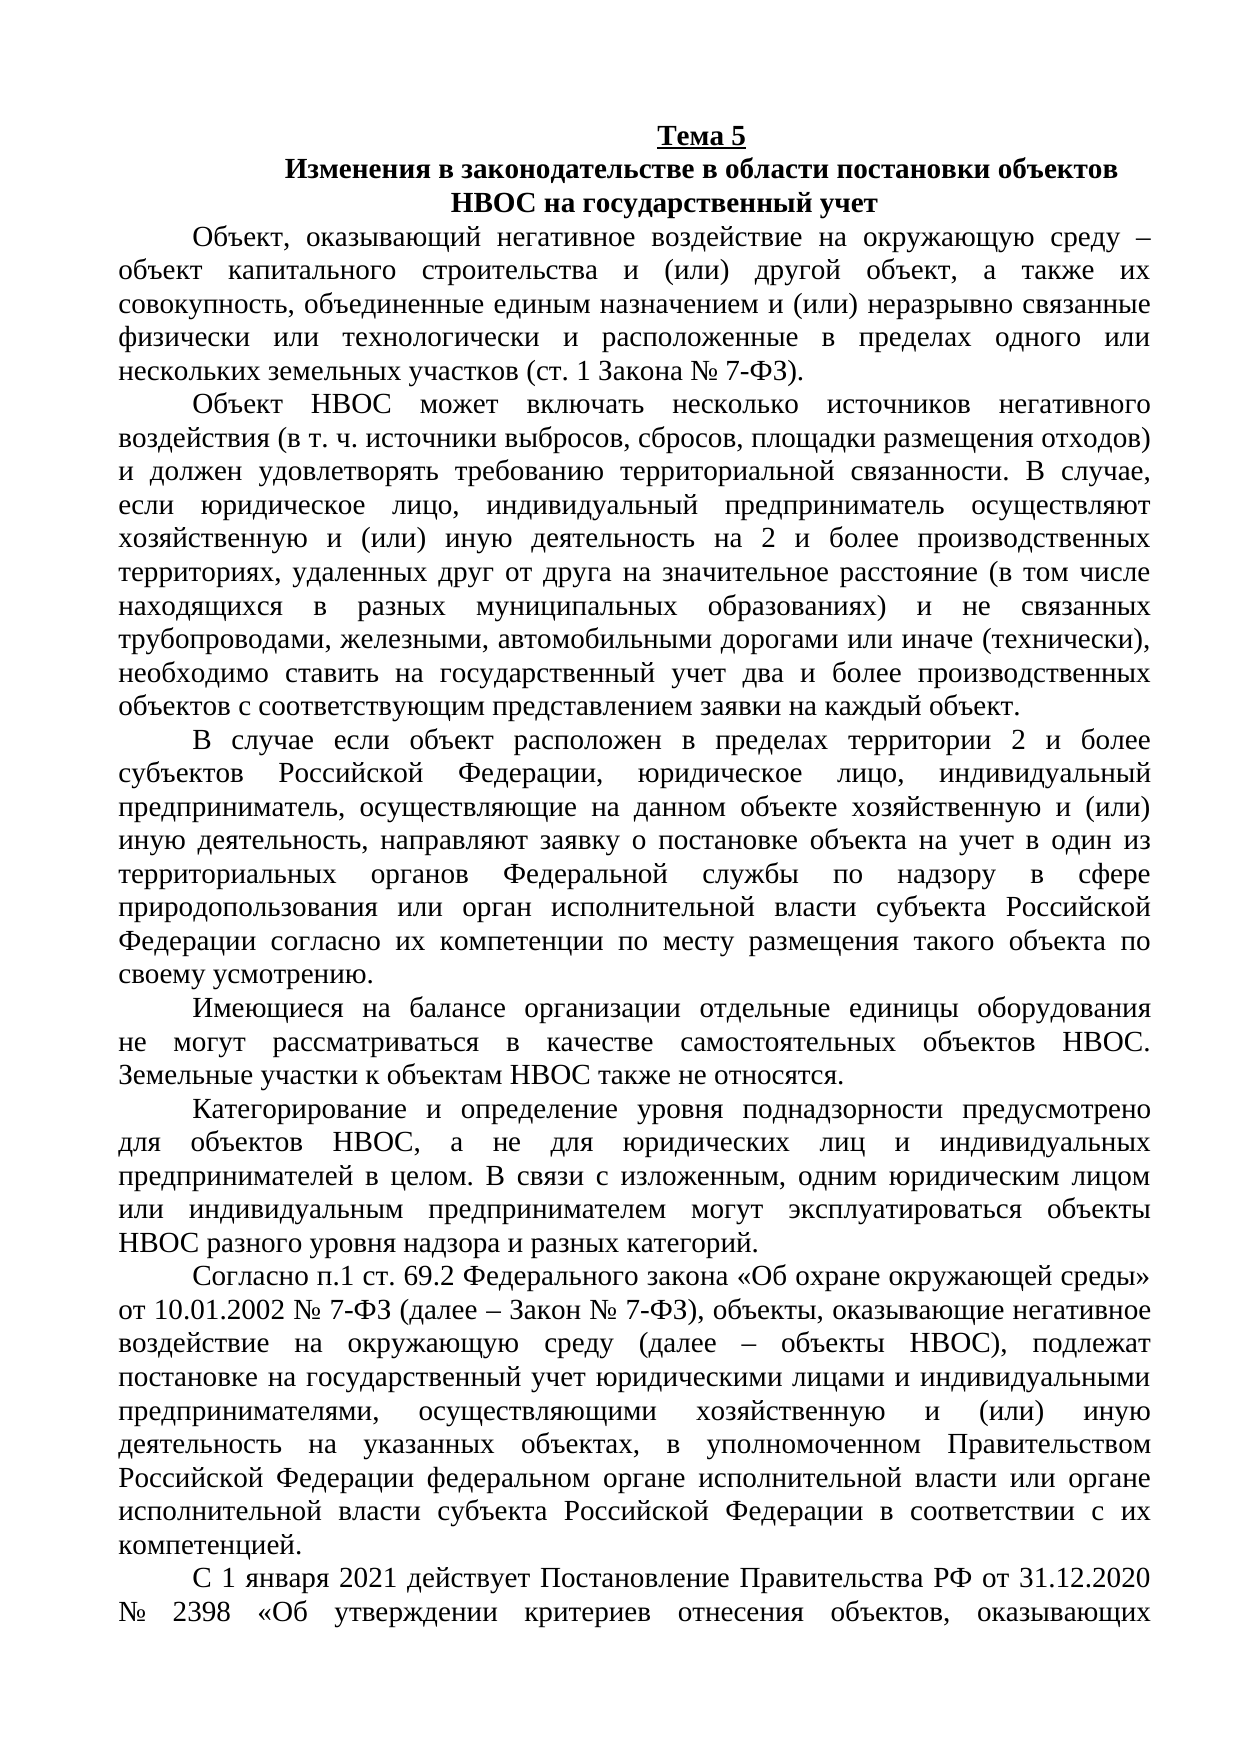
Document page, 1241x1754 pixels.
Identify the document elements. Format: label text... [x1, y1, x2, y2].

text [118, 1560, 1152, 1627]
text Тема 5 [177, 118, 1152, 152]
text Имеющиеся на балансе организации отдельные единицы оборудования не могут рассматриваться в качестве самостоятельных объектов НВОС. Земельные участки к объектам НВОС также не относятся. [118, 990, 1152, 1091]
text Категорирование и определение уровня поднадзорности предусмотрено для объектов НВОС, а не для юридических лиц и индивидуальных предпринимателей в целом. В связи с изложенным, одним юридическим лицом или индивидуальным предпринимателем могут эксплуатироваться объекты НВОС разного уровня надзора и разных категорий. [118, 1091, 1152, 1258]
text Объект НВОС может включать несколько источников негативного воздействия (в т. ч. источники выбросов, сбросов, площадки размещения отходов) и должен удовлетворять требованию территориальной связанности. В случае, если юридическое лицо, индивидуальный предприниматель осуществляют хозяйственную и (или) иную деятельность на 2 и более производственных территориях, удаленных друг от друга на значительное расстояние (в том числе находящихся в разных муниципальных образованиях) и не связанных трубопроводами, железными, автомобильными дорогами или иначе (технически), необходимо ставить на государственный учет два и более производственных объектов с соответствующим представлением заявки на каждый объект. [118, 386, 1152, 722]
text Изменения в законодательстве в области постановки объектов НВОС на государственный учет [177, 152, 1152, 219]
text В случае если объект расположен в пределах территории 2 и более субъектов Российской Федерации, юридическое лицо, индивидуальный предприниматель, осуществляющие на данном объекте хозяйственную и (или) иную деятельность, направляют заявку о постановке объекта на учет в один из территориальных органов Федеральной службы по надзору в сфере природопользования или орган исполнительной власти субъекта Российской Федерации согласно их компетенции по месту размещения такого объекта по своему усмотрению. [118, 722, 1152, 990]
text Объект, оказывающий негативное воздействие на окружающую среду – объект капитального строительства и (или) другой объект, а также их совокупность, объединенные единым назначением и (или) неразрывно связанные физически или технологически и расположенные в пределах одного или нескольких земельных участков (ст. 1 Закона № 7-ФЗ). [118, 219, 1152, 386]
text Согласно п.1 ст. 69.2 Федерального закона «Об охране окружающей среды» от 10.01.2002 № 7-ФЗ (далее – Закон № 7-ФЗ), объекты, оказывающие негативное воздействие на окружающую среду (далее – объекты НВОС), подлежат постановке на государственный учет юридическими лицами и индивидуальными предпринимателями, осуществляющими хозяйственную и (или) иную деятельность на указанных объектах, в уполномоченном Правительством Российской Федерации федеральном органе исполнительной власти или органе исполнительной власти субъекта Российской Федерации в соответствии с их компетенцией. [118, 1258, 1152, 1560]
